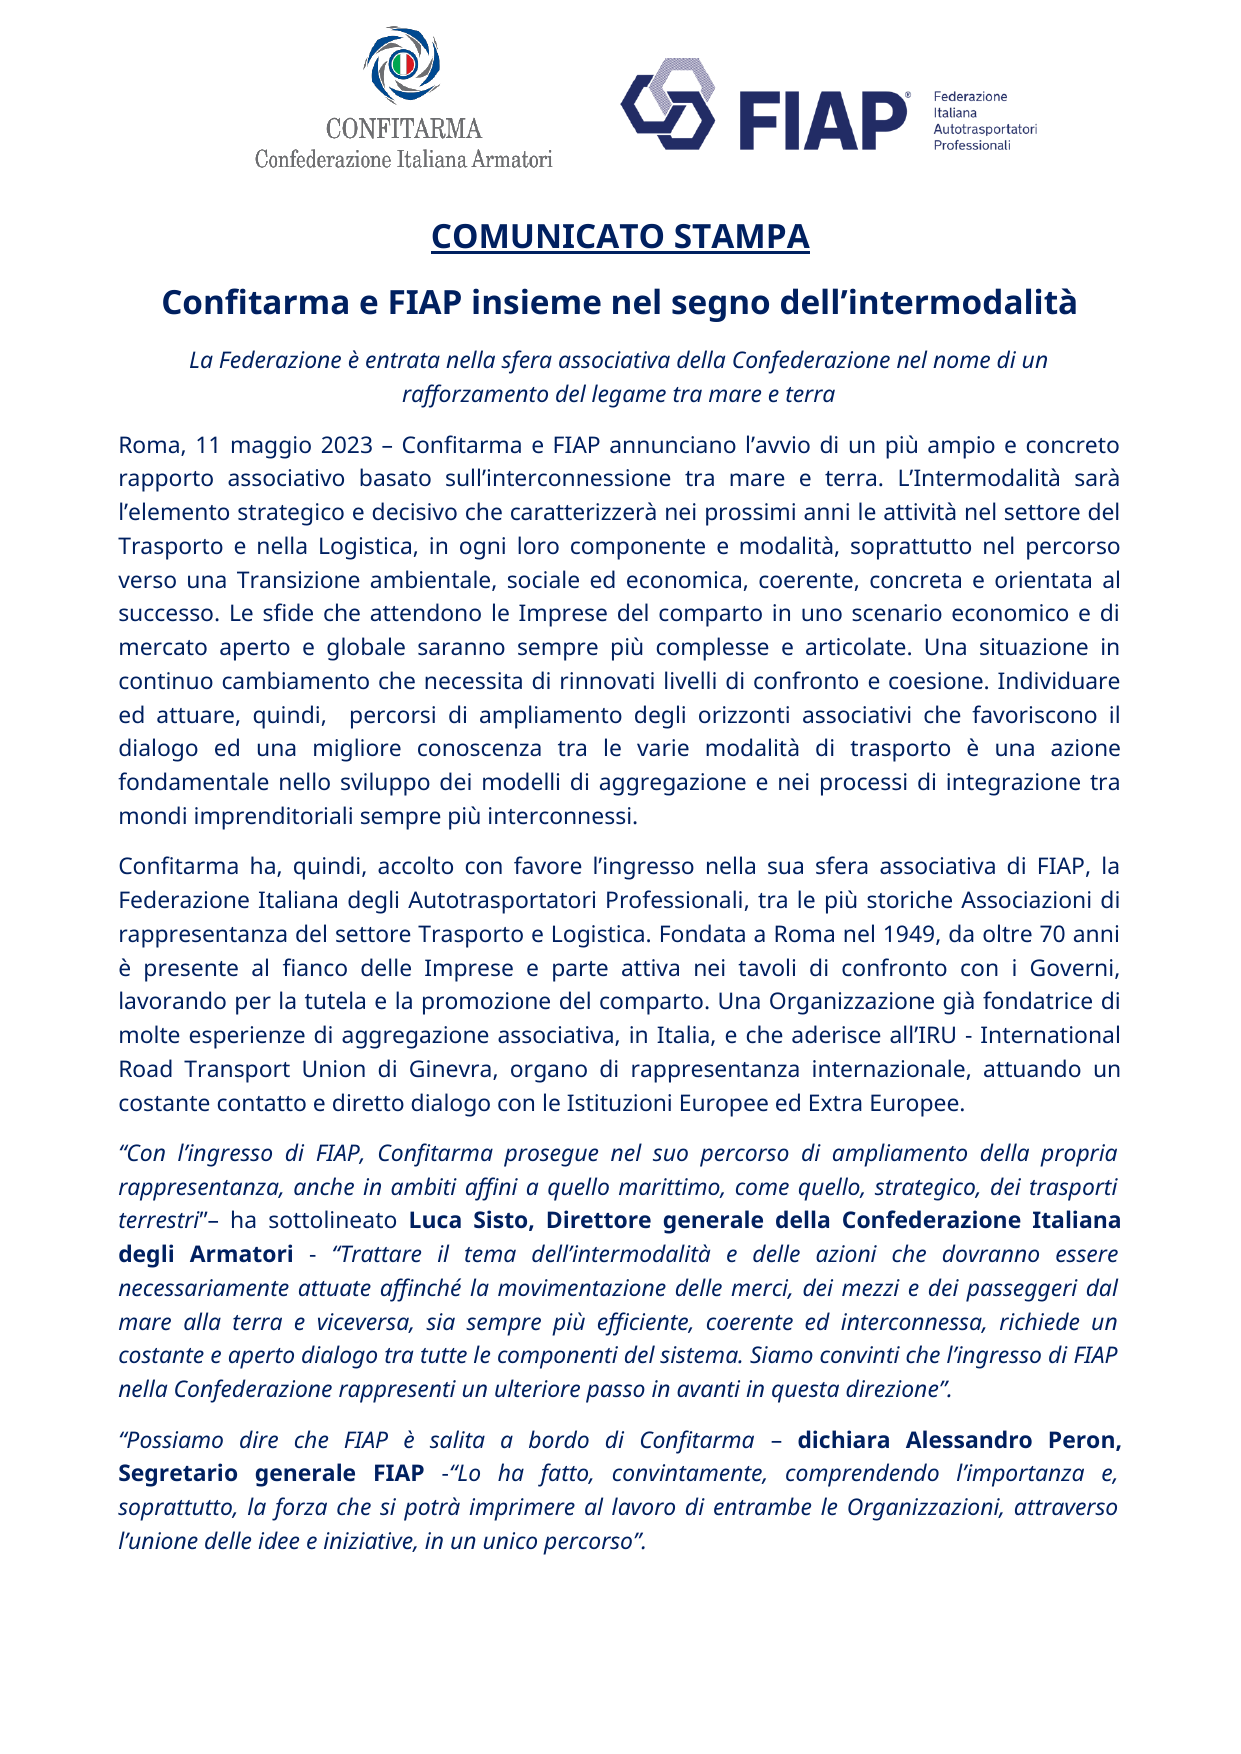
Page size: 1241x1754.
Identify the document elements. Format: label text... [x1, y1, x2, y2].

picture [620, 58, 1037, 150]
picture [253, 26, 558, 173]
text La Federazione è entrata nella sfera associativa della Confederazione nel nome di un rafforzamento del legame tra mare e terra [118, 344, 1122, 409]
text Confitarma ha, quindi, accolto con favore l’ingresso nella sua sfera associativa di FIAP, la Federazione Italiana degli Autotrasportatori Professionali, tra le più storiche Associazioni di rappresentanza del settore Trasporto e Logistica. Fondata a Roma nel 1949, da oltre 70 anni è presente al fianco delle Imprese e parte attiva nei tavoli di confronto con i Governi, lavorando per la tutela e la promozione del comparto. Una Organizzazione già fondatrice di molte esperienze di aggregazione associativa, in Italia, e che aderisce all’IRU - International Road Transport Union di Ginevra, organo di rappresentanza internazionale, attuando un costante contatto e diretto dialogo con le Istituzioni Europee ed Extra Europee. [118, 850, 1122, 1118]
text COMUNICATO STAMPA [118, 213, 1122, 259]
text “Possiamo dire che FIAP è salita a bordo di Confitarma – dichiara Alessandro Peron, Segretario generale FIAP -“Lo ha fatto, convintamente, comprendendo l’importanza e, soprattutto, la forza che si potrà imprimere al lavoro di entrambe le Organizzazioni, attraverso l’unione delle idee e iniziative, in un unico percorso”. [118, 1424, 1122, 1556]
text Confitarma e FIAP insieme nel segno dell’intermodalità [118, 279, 1122, 324]
text Roma, 11 maggio 2023 – Confitarma e FIAP annunciano l’avvio di un più ampio e concreto rapporto associativo basato sull’interconnessione tra mare e terra. L’Intermodalità sarà l’elemento strategico e decisivo che caratterizzerà nei prossimi anni le attività nel settore del Trasporto e nella Logistica, in ogni loro componente e modalità, soprattutto nel percorso verso una Transizione ambientale, sociale ed economica, coerente, concreta e orientata al successo. Le sfide che attendono le Imprese del comparto in uno scenario economico e di mercato aperto e globale saranno sempre più complesse e articolate. Una situazione in continuo cambiamento che necessita di rinnovati livelli di confronto e coesione. Individuare ed attuare, quindi, percorsi di ampliamento degli orizzonti associativi che favoriscono il dialogo ed una migliore conoscenza tra le varie modalità di trasporto è una azione fondamentale nello sviluppo dei modelli di aggregazione e nei processi di integrazione tra mondi imprenditoriali sempre più interconnessi. [118, 429, 1122, 831]
text “Con l’ingresso di FIAP, Confitarma prosegue nel suo percorso di ampliamento della propria rappresentanza, anche in ambiti affini a quello marittimo, come quello, strategico, dei trasporti terrestri”– ha sottolineato Luca Sisto, Direttore generale della Confederazione Italiana degli Armatori - “Trattare il tema dell’intermodalità e delle azioni che dovranno essere necessariamente attuate affinché la movimentazione delle merci, dei mezzi e dei passeggeri dal mare alla terra e viceversa, sia sempre più efficiente, coerente ed interconnessa, richiede un costante e aperto dialogo tra tutte le componenti del sistema. Siamo convinti che l’ingresso di FIAP nella Confederazione rappresenti un ulteriore passo in avanti in questa direzione”. [118, 1137, 1122, 1404]
